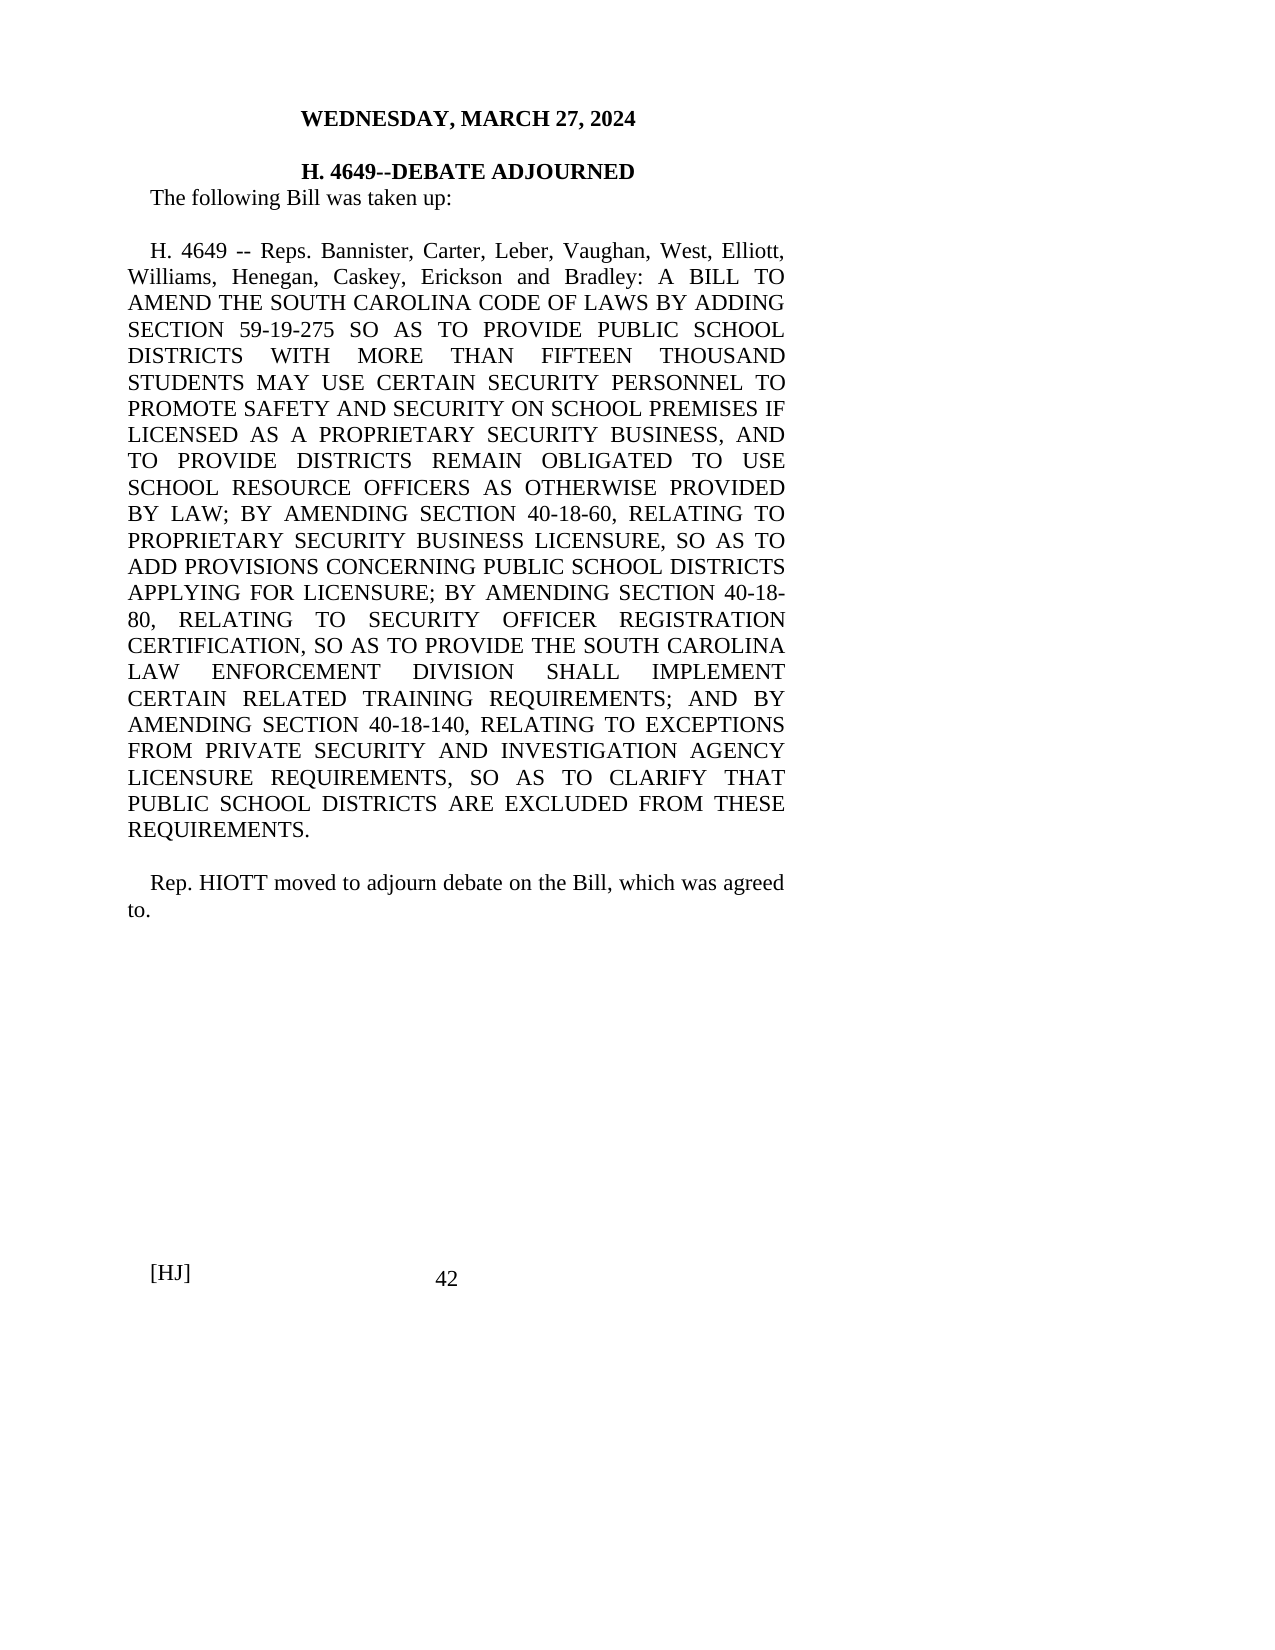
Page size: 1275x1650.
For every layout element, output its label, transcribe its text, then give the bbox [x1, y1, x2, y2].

text H. 4649 -- Reps. Bannister, Carter, Leber, Vaughan, West, Elliott, Williams, Henegan, Caskey, Erickson and Bradley: A BILL TO AMEND THE SOUTH CAROLINA CODE OF LAWS BY ADDING SECTION 59-19-275 SO AS TO PROVIDE PUBLIC SCHOOL DISTRICTS WITH MORE THAN FIFTEEN THOUSAND STUDENTS MAY USE CERTAIN SECURITY PERSONNEL TO PROMOTE SAFETY AND SECURITY ON SCHOOL PREMISES IF LICENSED AS A PROPRIETARY SECURITY BUSINESS, AND TO PROVIDE DISTRICTS REMAIN OBLIGATED TO USE SCHOOL RESOURCE OFFICERS AS OTHERWISE PROVIDED BY LAW; BY AMENDING SECTION 40-18-60, RELATING TO PROPRIETARY SECURITY BUSINESS LICENSURE, SO AS TO ADD PROVISIONS CONCERNING PUBLIC SCHOOL DISTRICTS APPLYING FOR LICENSURE; BY AMENDING SECTION 40-18-80, RELATING TO SECURITY OFFICER REGISTRATION CERTIFICATION, SO AS TO PROVIDE THE SOUTH CAROLINA LAW ENFORCEMENT DIVISION SHALL IMPLEMENT CERTAIN RELATED TRAINING REQUIREMENTS; AND BY AMENDING SECTION 40-18-140, RELATING TO EXCEPTIONS FROM PRIVATE SECURITY AND INVESTIGATION AGENCY LICENSURE REQUIREMENTS, SO AS TO CLARIFY THAT PUBLIC SCHOOL DISTRICTS ARE EXCLUDED FROM THESE REQUIREMENTS. [127, 237, 786, 843]
text H. 4649--DEBATE ADJOURNED [127, 158, 786, 184]
text The following Bill was taken up: [127, 184, 786, 210]
text Rep. HIOTT moved to adjourn debate on the Bill, which was agreed to. [127, 869, 786, 922]
